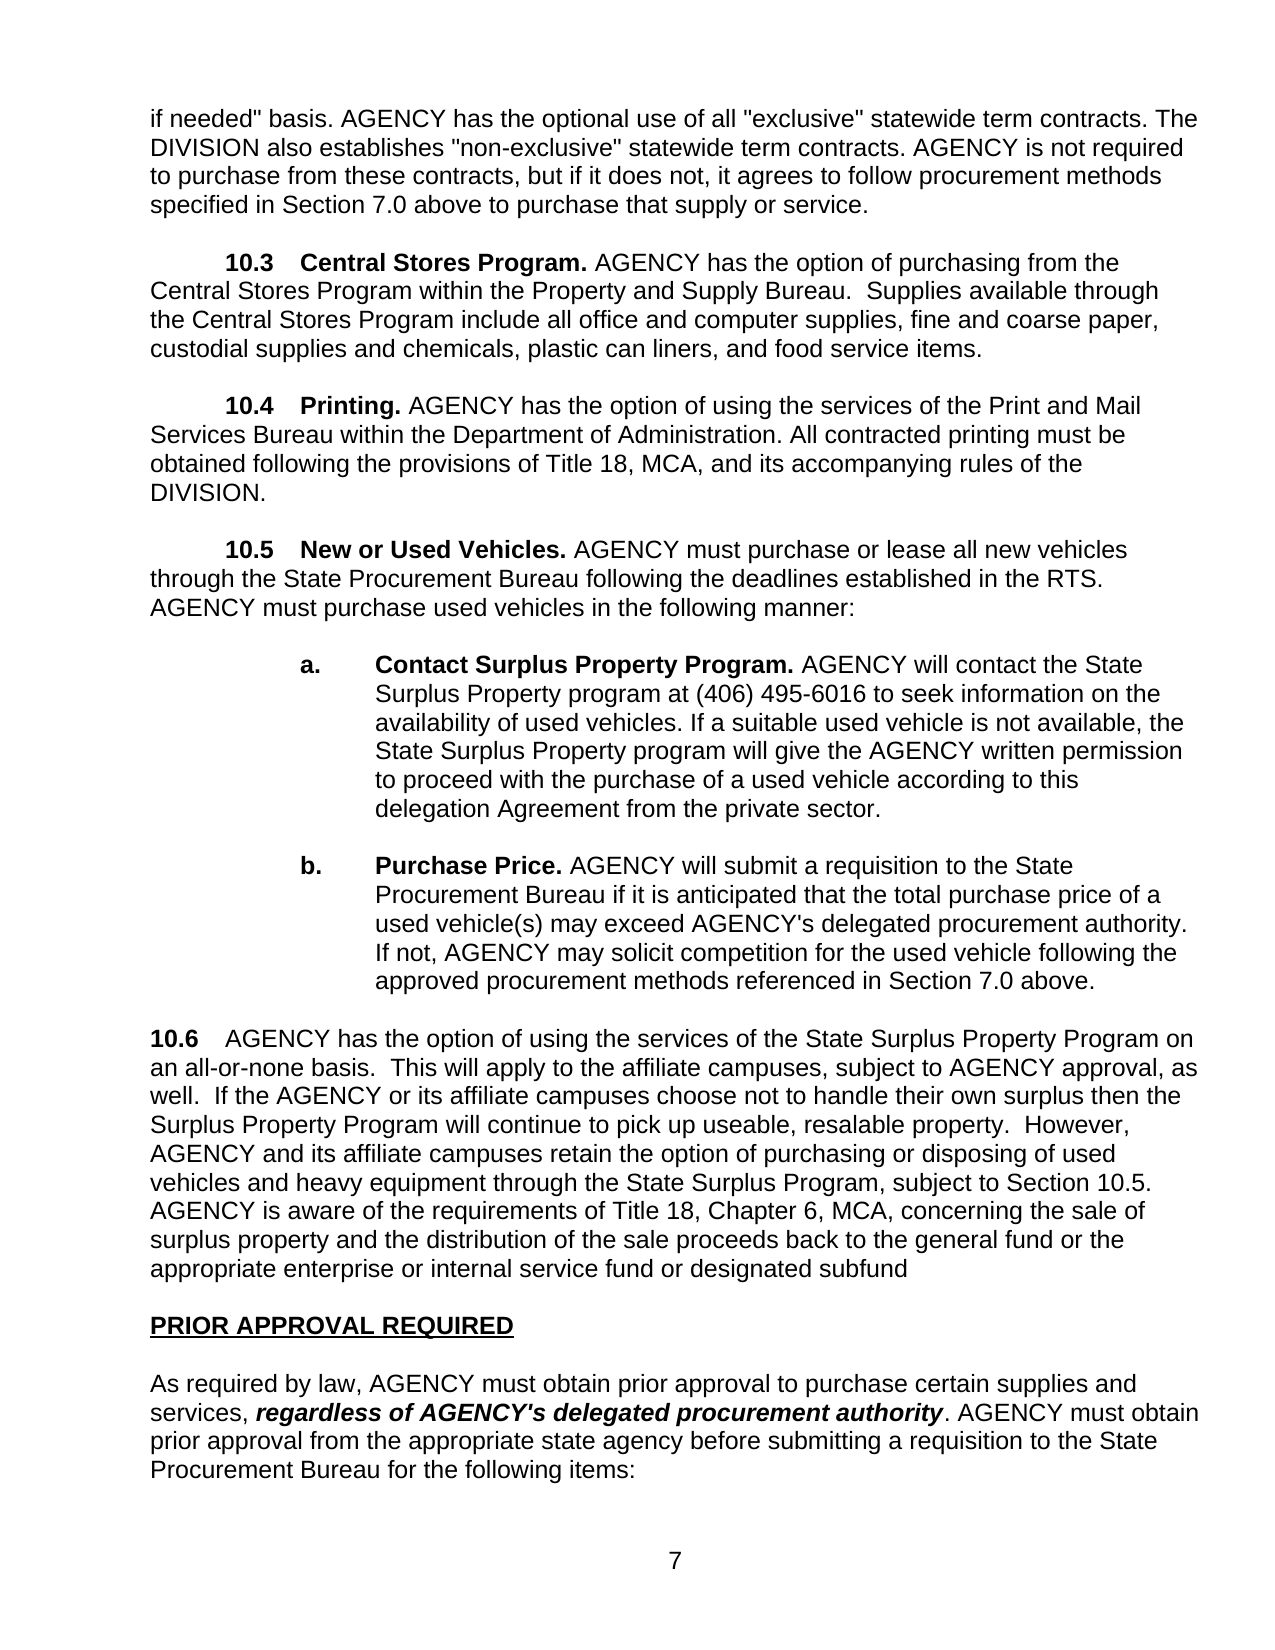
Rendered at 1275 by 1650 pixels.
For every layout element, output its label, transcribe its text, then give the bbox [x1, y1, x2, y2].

text a. Contact Surplus Property Program. AGENCY will contact the State Surplus Property program at (406) 495-6016 to seek information on the availability of used vehicles. If a suitable used vehicle is not available, the State Surplus Property program will give the AGENCY written permission to proceed with the purchase of a used vehicle according to this delegation Agreement from the private sector. [300, 650, 1200, 822]
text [150, 104, 1200, 219]
text 10.3 Central Stores Program. AGENCY has the option of purchasing from the Central Stores Program within the Property and Supply Bureau. Supplies available through the Central Stores Program include all office and computer supplies, fine and coarse paper, custodial supplies and chemicals, plastic can liners, and food service items. [150, 247, 1200, 362]
text As required by law, AGENCY must obtain prior approval to purchase certain supplies and services, regardless of AGENCY's delegated procurement authority. AGENCY must obtain prior approval from the appropriate state agency before submitting a requisition to the State Procurement Bureau for the following items: [150, 1369, 1200, 1484]
text 10.4 Printing. AGENCY has the option of using the services of the Print and Mail Services Bureau within the Department of Administration. All contracted printing must be obtained following the provisions of Title 18, MCA, and its accompanying rules of the DIVISION. [150, 391, 1200, 506]
text 10.5 New or Used Vehicles. AGENCY must purchase or lease all new vehicles through the State Procurement Bureau following the deadlines established in the RTS. AGENCY must purchase used vehicles in the following manner: [150, 535, 1200, 621]
text b. Purchase Price. AGENCY will submit a requisition to the State Procurement Bureau if it is anticipated that the total purchase price of a used vehicle(s) may exceed AGENCY's delegated procurement authority. If not, AGENCY may solicit competition for the used vehicle following the approved procurement methods referenced in Section 7.0 above. [300, 851, 1200, 995]
text PRIOR APPROVAL REQUIRED [150, 1311, 1200, 1340]
text 10.6 AGENCY has the option of using the services of the State Surplus Property Program on an all-or-none basis. This will apply to the affiliate campuses, subject to AGENCY approval, as well. If the AGENCY or its affiliate campuses choose not to handle their own surplus then the Surplus Property Program will continue to pick up useable, resalable property. However, AGENCY and its affiliate campuses retain the option of purchasing or disposing of used vehicles and heavy equipment through the State Surplus Program, subject to Section 10.5. AGENCY is aware of the requirements of Title 18, Chapter 6, MCA, concerning the sale of surplus property and the distribution of the sale proceeds back to the general fund or the appropriate enterprise or internal service fund or designated subfund [150, 1024, 1200, 1282]
